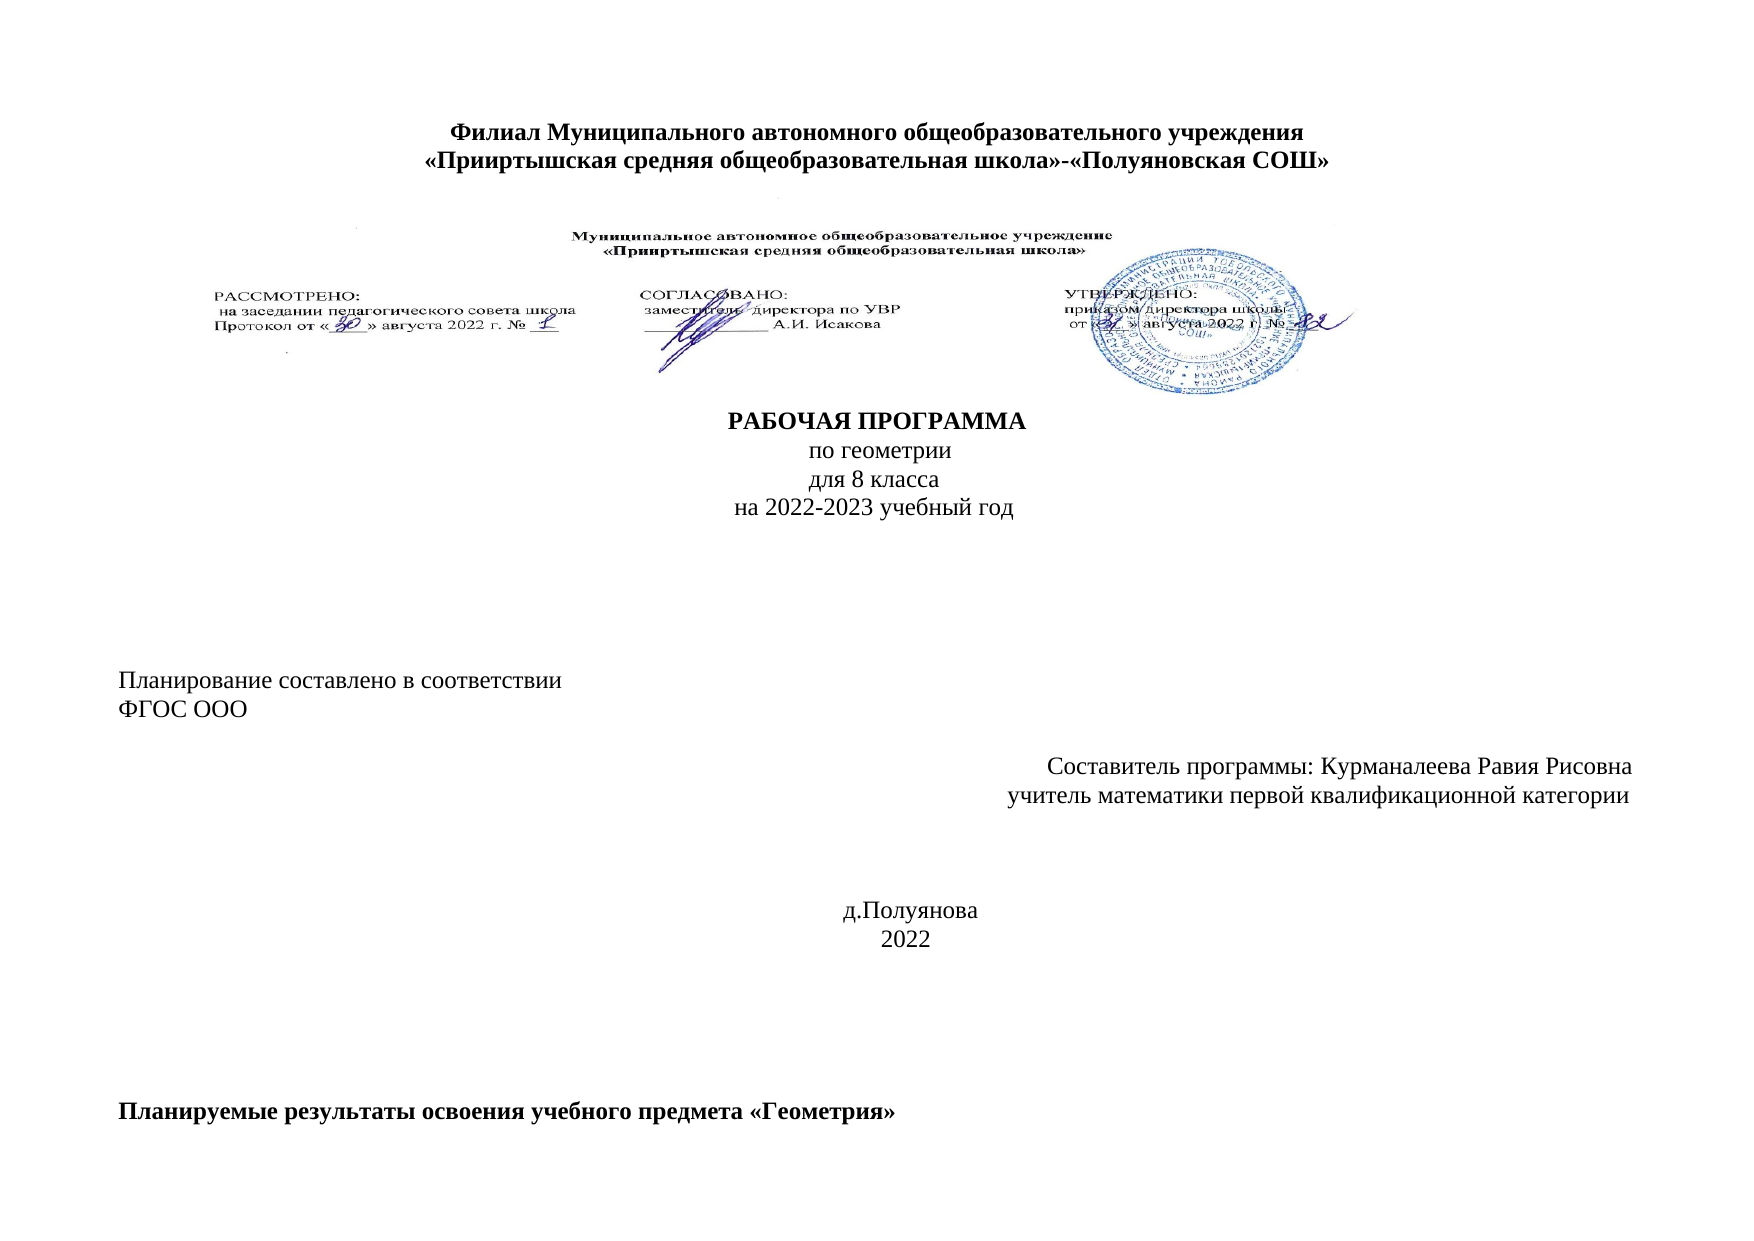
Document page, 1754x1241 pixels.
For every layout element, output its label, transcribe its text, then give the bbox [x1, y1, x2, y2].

text 2022 [118, 924, 1636, 952]
text д.Полуянова [118, 895, 1636, 924]
text Филиал Муниципального автономного общеобразовательного учреждения [118, 117, 1636, 145]
text Составитель программы: Курманалеева Равия Рисовна [118, 751, 1636, 780]
text ФГОС ООО [118, 694, 1636, 722]
text для 8 класса [118, 464, 1636, 492]
text учитель математики первой квалификационной категории [118, 780, 1636, 809]
text РАБОЧАЯ ПРОГРАММА [118, 406, 1636, 435]
text Планируемые результаты освоения учебного предмета «Геометрия» [118, 1096, 1636, 1125]
text на 2022-2023 учебный год [118, 492, 1636, 521]
text Планирование составлено в соответствии [118, 665, 1636, 694]
text по геометрии [118, 435, 1636, 464]
picture [129, 174, 1625, 407]
text «Прииртышская средняя общеобразовательная школа»-«Полуяновская СОШ» [118, 145, 1636, 174]
